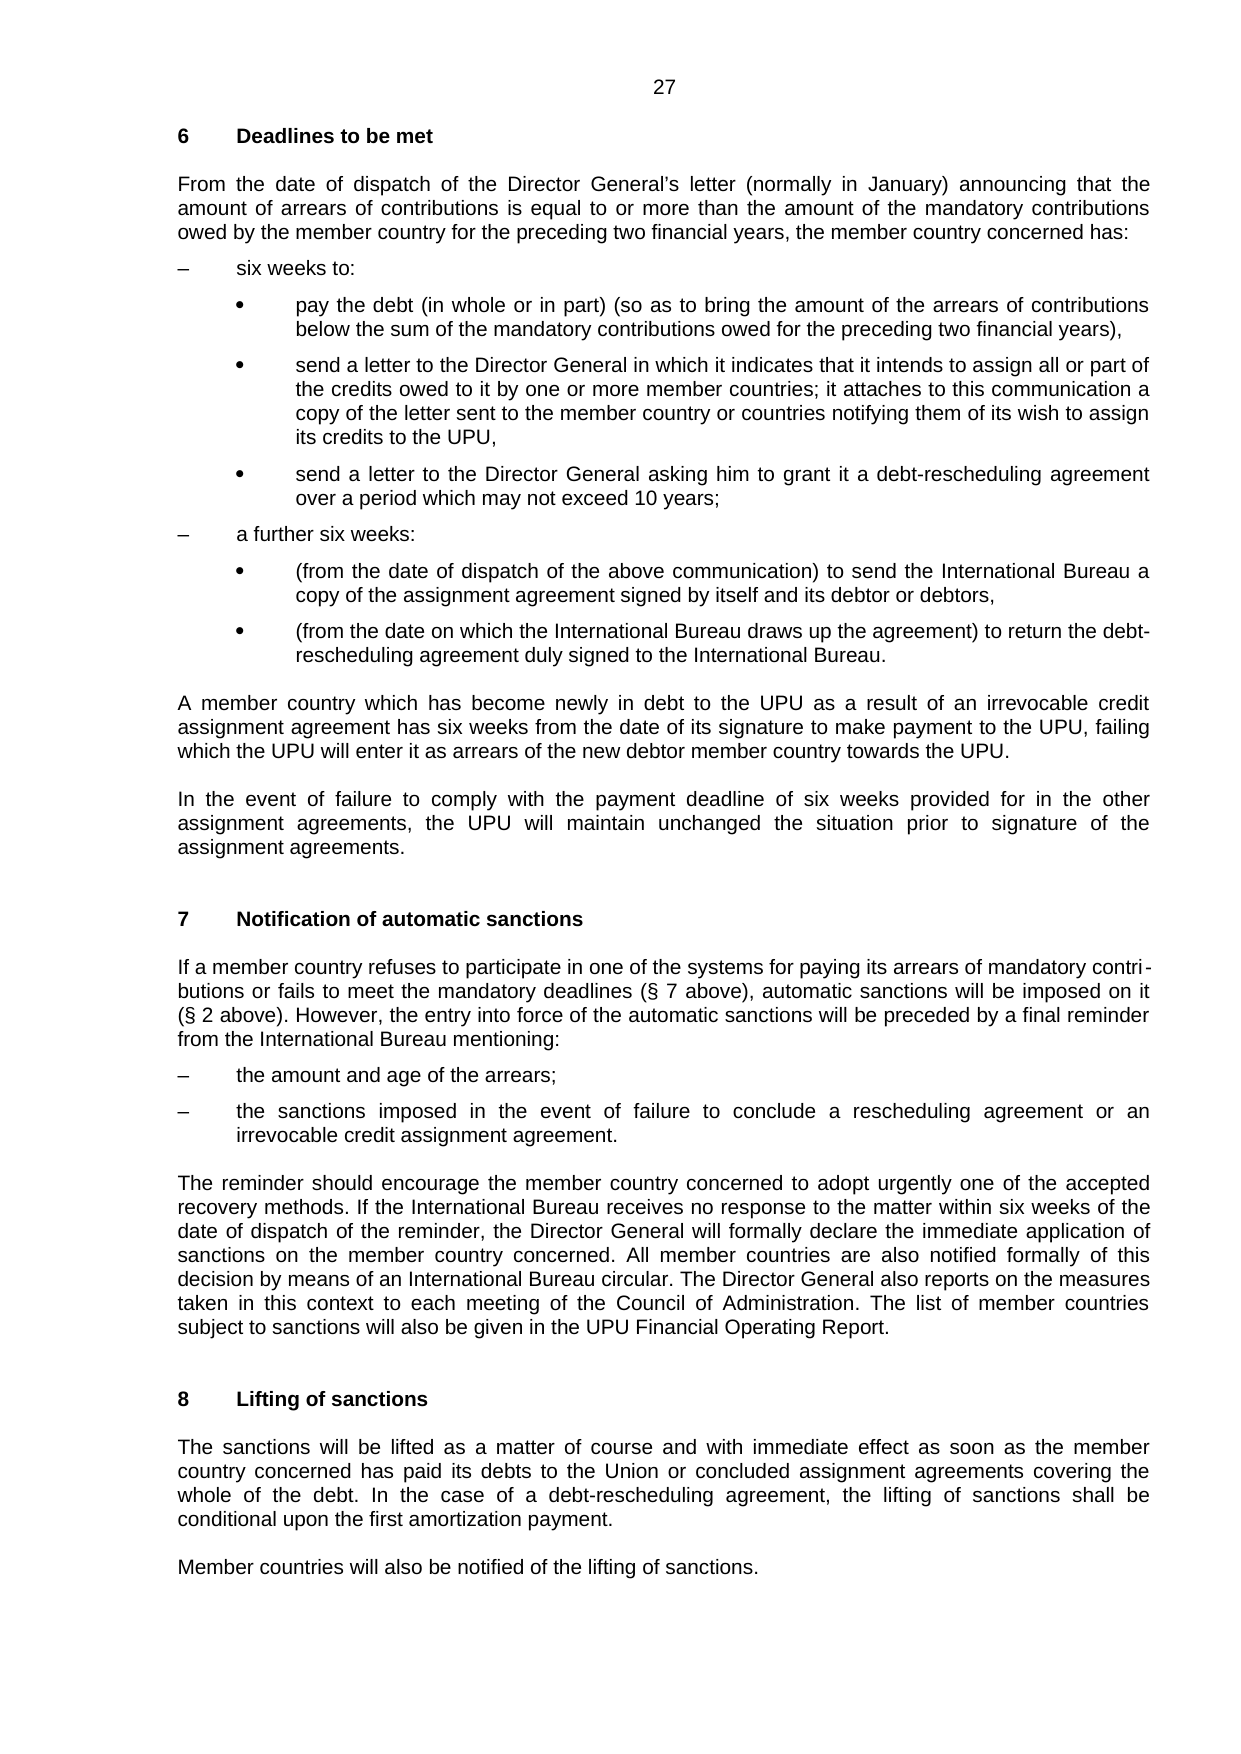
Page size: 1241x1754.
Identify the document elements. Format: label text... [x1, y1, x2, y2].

text the amount and age of the arrears; [177, 1063, 1152, 1087]
text The sanctions will be lifted as a matter of course and with immediate effect as soon as the member country concerned has paid its debts to the Union or concluded assignment agreements covering the whole of the debt. In the case of a debt-rescheduling agreement, the lifting of sanctions shall be conditional upon the first amortization payment. [177, 1435, 1152, 1531]
text send a letter to the Director General asking him to grant it a debt-rescheduling agreement over a period which may not exceed 10 years; [236, 462, 1152, 509]
text The reminder should encourage the member country concerned to adopt urgently one of the accepted recovery methods. If the International Bureau receives no response to the matter within six weeks of the date of dispatch of the reminder, the Director General will formally declare the immediate application of sanctions on the member country concerned. All member countries are also notified formally of this decision by means of an International Bureau circular. The Director General also reports on the measures taken in this context to each meeting of the Council of Administration. The list of member countries subject to sanctions will also be given in the UPU Financial Operating Report. [177, 1171, 1152, 1339]
text From the date of dispatch of the Director General’s letter (normally in January) announcing that the amount of arrears of contributions is equal to or more than the amount of the mandatory contributions owed by the member country for the preceding two financial years, the member country concerned has: [177, 172, 1152, 244]
text A member country which has become newly in debt to the UPU as a result of an irrevocable credit assignment agreement has six weeks from the date of its signature to make payment to the UPU, failing which the UPU will enter it as arrears of the new debtor member country towards the UPU. [177, 691, 1152, 763]
text a further six weeks: [177, 522, 1152, 546]
text If a member country refuses to participate in one of the systems for paying its arrears of mandatory contributions or fails to meet the mandatory deadlines (§ 7 above), automatic sanctions will be imposed on it (§ 2 above). However, the entry into force of the automatic sanctions will be preceded by a final reminder from the International Bureau mentioning: [177, 954, 1152, 1050]
text 7 Notification of automatic sanctions [177, 907, 1152, 931]
text pay the debt (in whole or in part) (so as to bring the amount of the arrears of contributions below the sum of the mandatory contributions owed for the preceding two financial years), [236, 293, 1152, 341]
text Member countries will also be notified of the lifting of sanctions. [177, 1554, 1152, 1578]
text 6 Deadlines to be met [177, 124, 1152, 148]
text the sanctions imposed in the event of failure to conclude a rescheduling agreement or an irrevocable credit assignment agreement. [177, 1099, 1152, 1147]
text (from the date on which the International Bureau draws up the agreement) to return the debt-rescheduling agreement duly signed to the International Bureau. [236, 619, 1152, 667]
text 8 Lifting of sanctions [177, 1387, 1152, 1411]
text send a letter to the Director General in which it indicates that it intends to assign all or part of the credits owed to it by one or more member countries; it attaches to this communication a copy of the letter sent to the member country or countries notifying them of its wish to assign its credits to the UPU, [236, 353, 1152, 449]
text In the event of failure to comply with the payment deadline of six weeks provided for in the other assignment agreements, the UPU will maintain unchanged the situation prior to signature of the assignment agreements. [177, 787, 1152, 859]
text six weeks to: [177, 256, 1152, 280]
text (from the date of dispatch of the above communication) to send the International Bureau a copy of the assignment agreement signed by itself and its debtor or debtors, [236, 558, 1152, 607]
